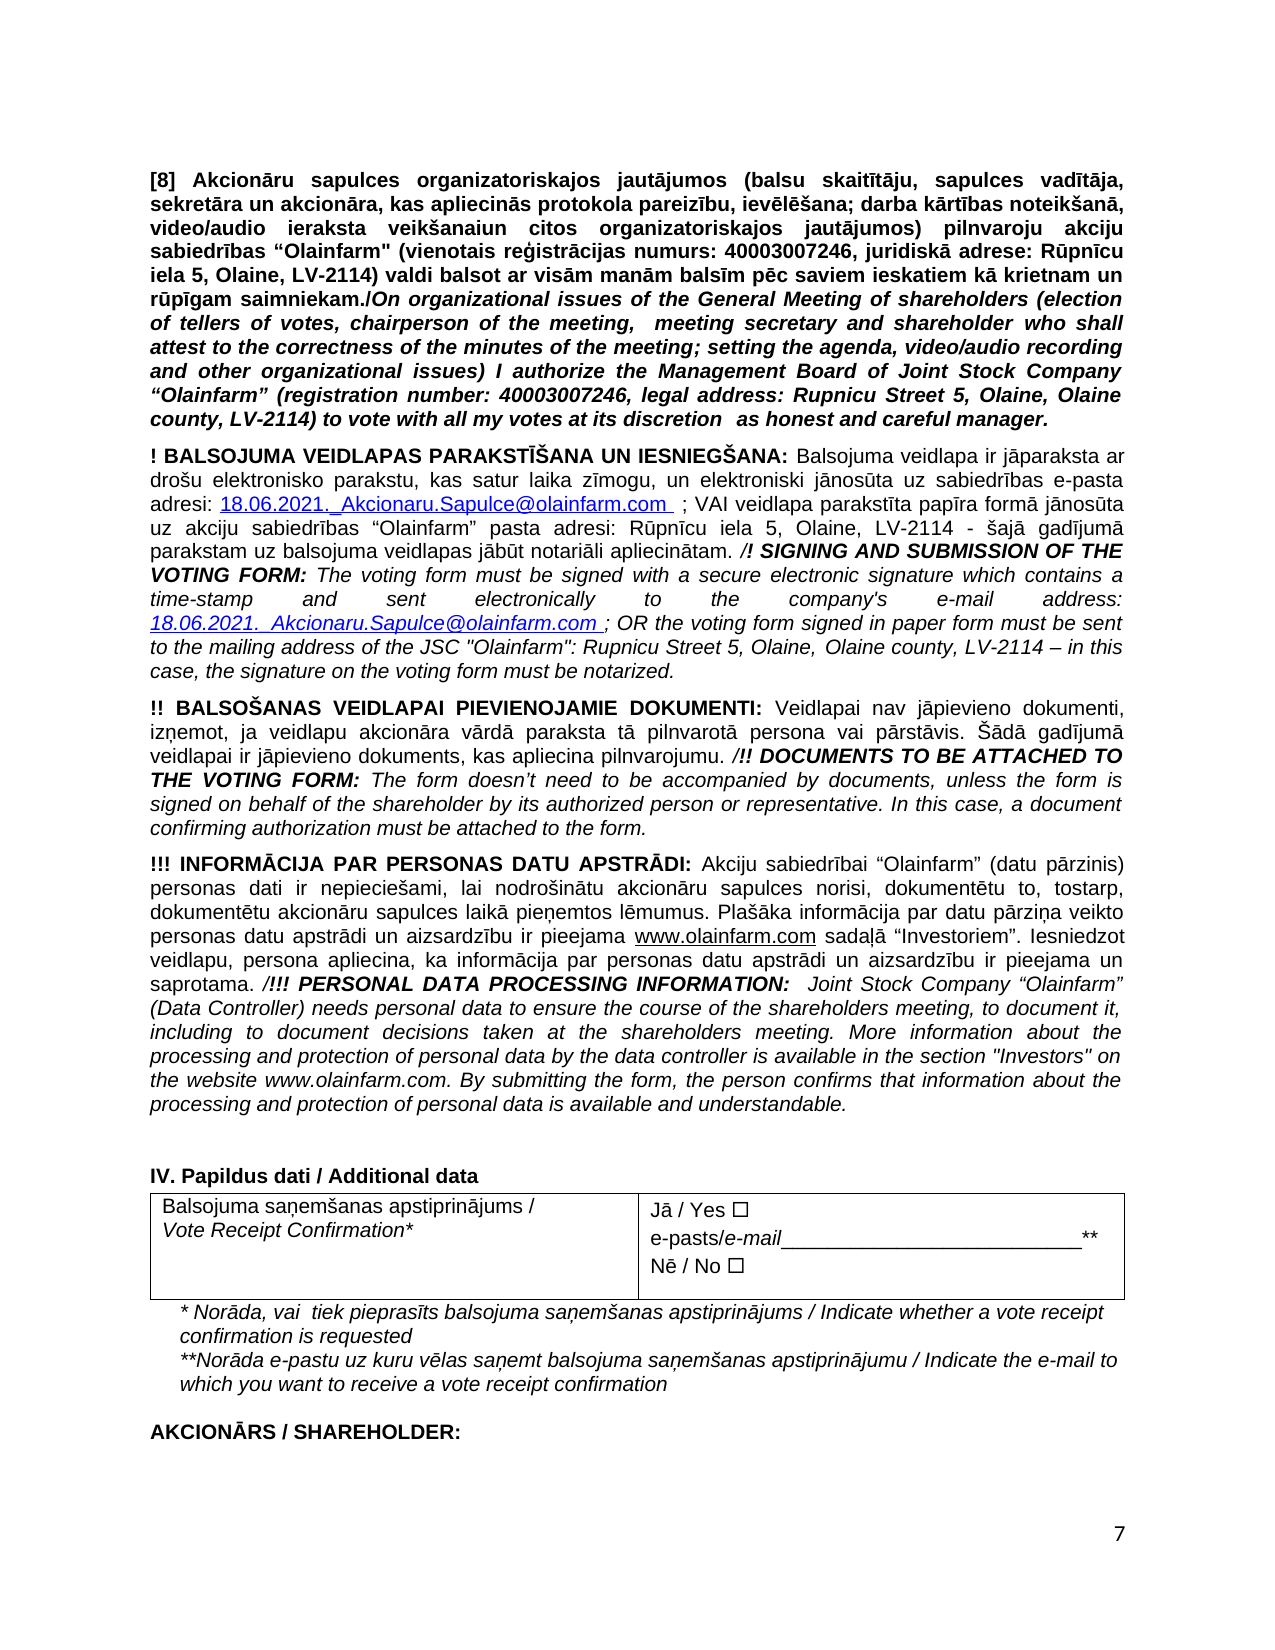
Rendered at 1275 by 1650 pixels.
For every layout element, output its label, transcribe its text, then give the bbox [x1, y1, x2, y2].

text * Norāda, vai tiek pieprasīts balsojuma saņemšanas apstiprinājums / Indicate whether a vote receipt confirmation is requested [179, 1300, 1125, 1348]
text **Norāda e-pastu uz kuru vēlas saņemt balsojuma saņemšanas apstiprinājumu / Indicate the e-mail to which you want to receive a vote receipt confirmation [179, 1348, 1125, 1396]
text AKCIONĀRS / SHAREHOLDER: [150, 1420, 1125, 1444]
text ! BALSOJUMA VEIDLAPAS PARAKSTĪŠANA UN IESNIEGŠANA: Balsojuma veidlapa ir jāparaksta ar drošu elektronisko parakstu, kas satur laika zīmogu, un elektroniski jānosūta uz sabiedrības e-pasta adresi: 18.06.2021._Akcionaru.Sapulce@olainfarm.com ; VAI veidlapa parakstīta papīra formā jānosūta uz akciju sabiedrības “Olainfarm” pasta adresi: Rūpnīcu iela 5, Olaine, LV-2114 - šajā gadījumā parakstam uz balsojuma veidlapas jābūt notariāli apliecinātam. /! SIGNING AND SUBMISSION OF THE VOTING FORM: The voting form must be signed with a secure electronic signature which contains a time-stamp and sent electronically to the company's e-mail address: 18.06.2021._Akcionaru.Sapulce@olainfarm.com ; OR the voting form signed in paper form must be sent to the mailing address of the JSC "Olainfarm": Rupnicu Street 5, Olaine, Olaine county, LV-2114 – in this case, the signature on the voting form must be notarized. [150, 443, 1125, 683]
text [8] Akcionāru sapulces organizatoriskajos jautājumos (balsu skaitītāju, sapulces vadītāja, sekretāra un akcionāra, kas apliecinās protokola pareizību, ievēlēšana; darba kārtības noteikšanā, video/audio ieraksta veikšanaiun citos organizatoriskajos jautājumos) pilnvaroju akciju sabiedrības “Olainfarm" (vienotais reģistrācijas numurs: 40003007246, juridiskā adrese: Rūpnīcu iela 5, Olaine, LV-2114) valdi balsot ar visām manām balsīm pēc saviem ieskatiem kā krietnam un rūpīgam saimniekam./On organizational issues of the General Meeting of shareholders (election of tellers of votes, chairperson of the meeting, meeting secretary and shareholder who shall attest to the correctness of the minutes of the meeting; setting the agenda, video/audio recording and other organizational issues) I authorize the Management Board of Joint Stock Company “Olainfarm” (registration number: 40003007246, legal address: Rupnicu Street 5, Olaine, Olaine county, LV-2114) to vote with all my votes at its discretion as honest and careful manager. [150, 167, 1125, 431]
table_header Balsojuma saņemšanas apstiprinājums / Vote Receipt Confirmation* [151, 1194, 638, 1299]
table_header Jā / Yes e-pasts/e-mail__________________________** Nē / No [639, 1194, 1124, 1299]
text IV. Papildus dati / Additional data [150, 1164, 600, 1188]
text !!! INFORMĀCIJA PAR PERSONAS DATU APSTRĀDI: Akciju sabiedrībai “Olainfarm” (datu pārzinis) personas dati ir nepieciešami, lai nodrošinātu akcionāru sapulces norisi, dokumentētu to, tostarp, dokumentētu akcionāru sapulces laikā pieņemtos lēmumus. Plašāka informācija par datu pārziņa veikto personas datu apstrādi un aizsardzību ir pieejama www.olainfarm.com sadaļā “Investoriem”. Iesniedzot veidlapu, persona apliecina, ka informācija par personas datu apstrādi un aizsardzību ir pieejama un saprotama. /!!! PERSONAL DATA PROCESSING INFORMATION: Joint Stock Company “Olainfarm” (Data Controller) needs personal data to ensure the course of the shareholders meeting, to document it, including to document decisions taken at the shareholders meeting. More information about the processing and protection of personal data by the data controller is available in the section "Investors" on the website www.olainfarm.com. By submitting the form, the person confirms that information about the processing and protection of personal data is available and understandable. [150, 852, 1125, 1115]
text !! BALSOŠANAS VEIDLAPAI PIEVIENOJAMIE DOKUMENTI: Veidlapai nav jāpievieno dokumenti, izņemot, ja veidlapu akcionāra vārdā paraksta tā pilnvarotā persona vai pārstāvis. Šādā gadījumā veidlapai ir jāpievieno dokuments, kas apliecina pilnvarojumu. /!! DOCUMENTS TO BE ATTACHED TO THE VOTING FORM: The form doesn’t need to be accompanied by documents, unless the form is signed on behalf of the shareholder by its authorized person or representative. In this case, a document confirming authorization must be attached to the form. [150, 696, 1125, 839]
